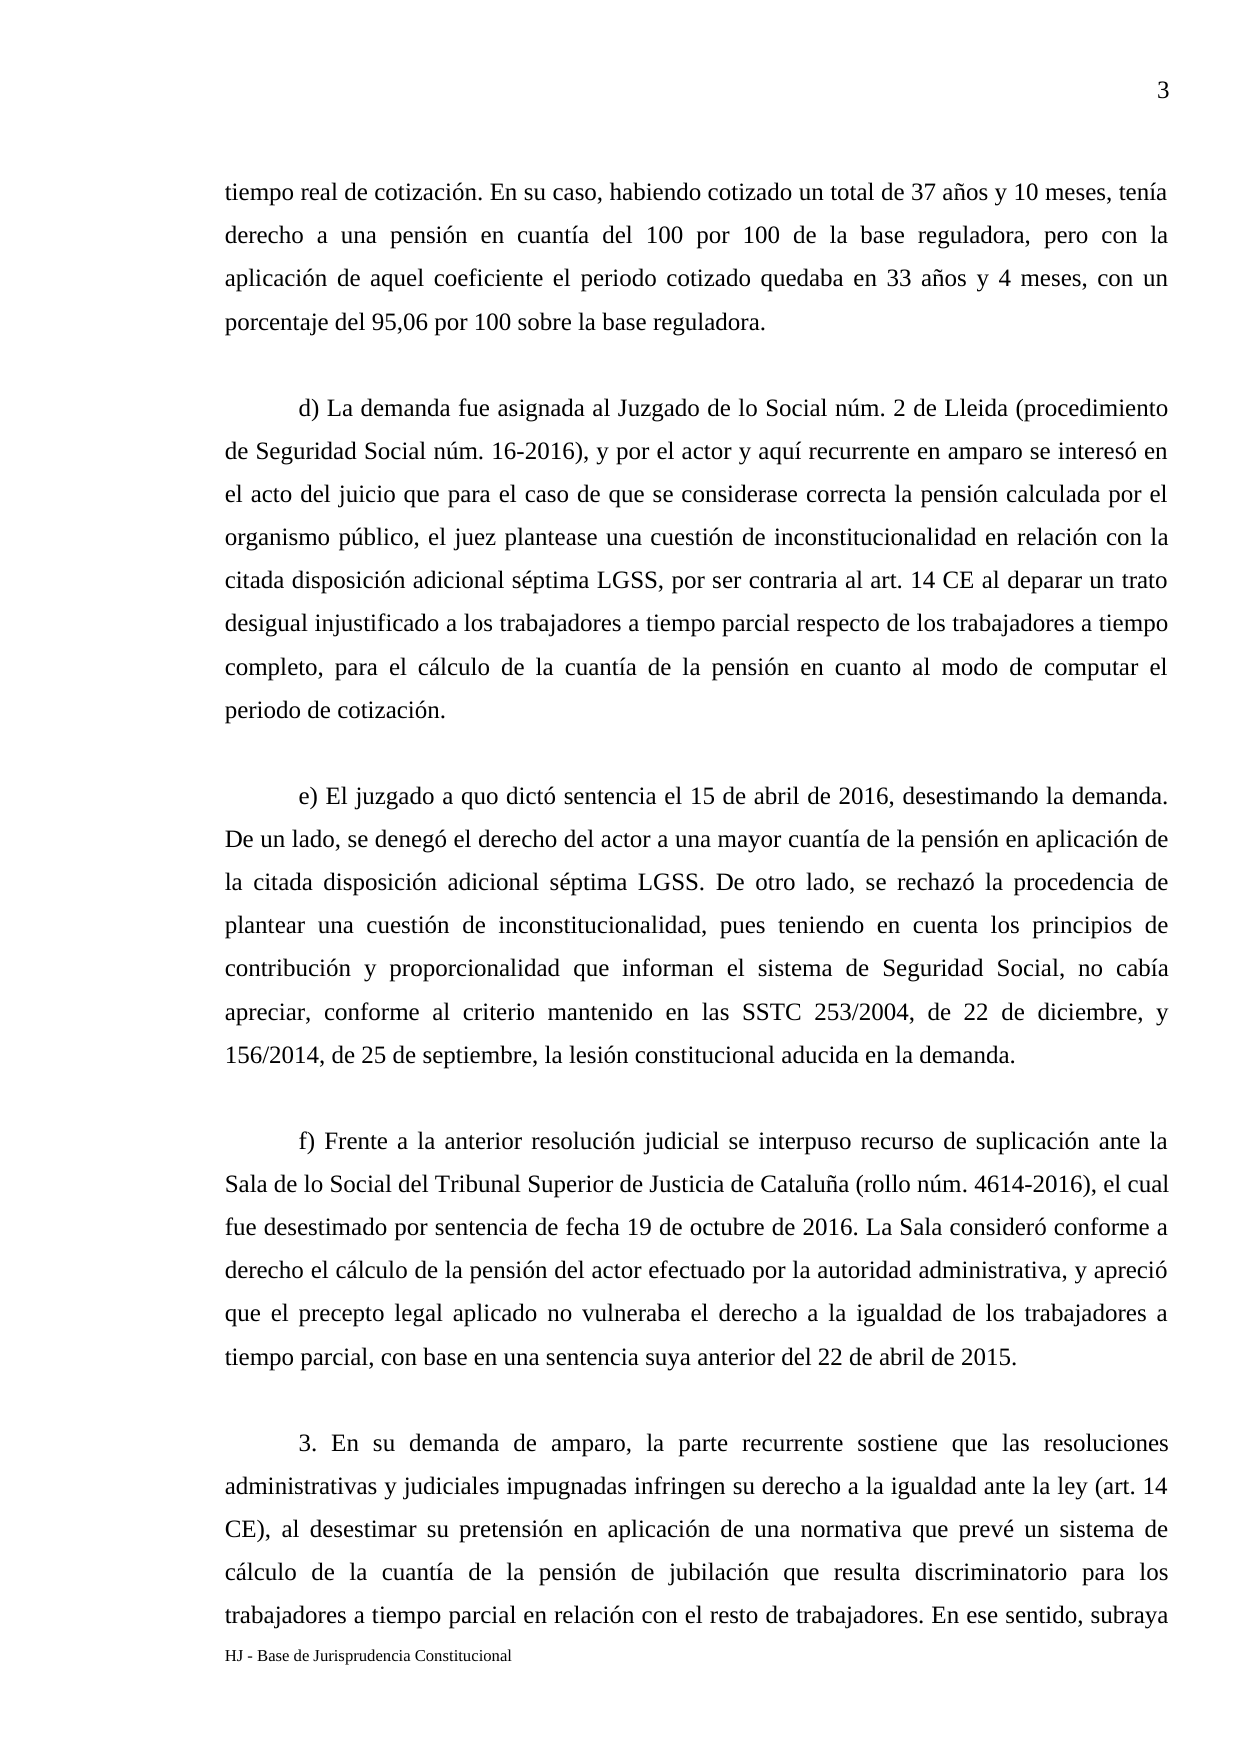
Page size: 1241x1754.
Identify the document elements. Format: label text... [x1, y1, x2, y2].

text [224, 177, 1169, 335]
text d) La demanda fue asignada al Juzgado de lo Social núm. 2 de Lleida (procedimiento de Seguridad Social núm. 16-2016), y por el actor y aquí recurrente en amparo se interesó en el acto del juicio que para el caso de que se considerase correcta la pensión calculada por el organismo público, el juez plantease una cuestión de inconstitucionalidad en relación con la citada disposición adicional séptima LGSS, por ser contraria al art. 14 CE al deparar un trato desigual injustificado a los trabajadores a tiempo parcial respecto de los trabajadores a tiempo completo, para el cálculo de la cuantía de la pensión en cuanto al modo de computar el periodo de cotización. [224, 393, 1169, 723]
text e) El juzgado a quo dictó sentencia el 15 de abril de 2016, desestimando la demanda. De un lado, se denegó el derecho del actor a una mayor cuantía de la pensión en aplicación de la citada disposición adicional séptima LGSS. De otro lado, se rechazó la procedencia de plantear una cuestión de inconstitucionalidad, pues teniendo en cuenta los principios de contribución y proporcionalidad que informan el sistema de Seguridad Social, no cabía apreciar, conforme al criterio mantenido en las SSTC 253/2004, de 22 de diciembre, y 156/2014, de 25 de septiembre, la lesión constitucional aducida en la demanda. [224, 781, 1169, 1068]
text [224, 1428, 1169, 1629]
text f) Frente a la anterior resolución judicial se interpuso recurso de suplicación ante la Sala de lo Social del Tribunal Superior de Justicia de Cataluña (rollo núm. 4614-2016), el cual fue desestimado por sentencia de fecha 19 de octubre de 2016. La Sala consideró conforme a derecho el cálculo de la pensión del actor efectuado por la autoridad administrativa, y apreció que el precepto legal aplicado no vulneraba el derecho a la igualdad de los trabajadores a tiempo parcial, con base en una sentencia suya anterior del 22 de abril de 2015. [224, 1126, 1169, 1370]
